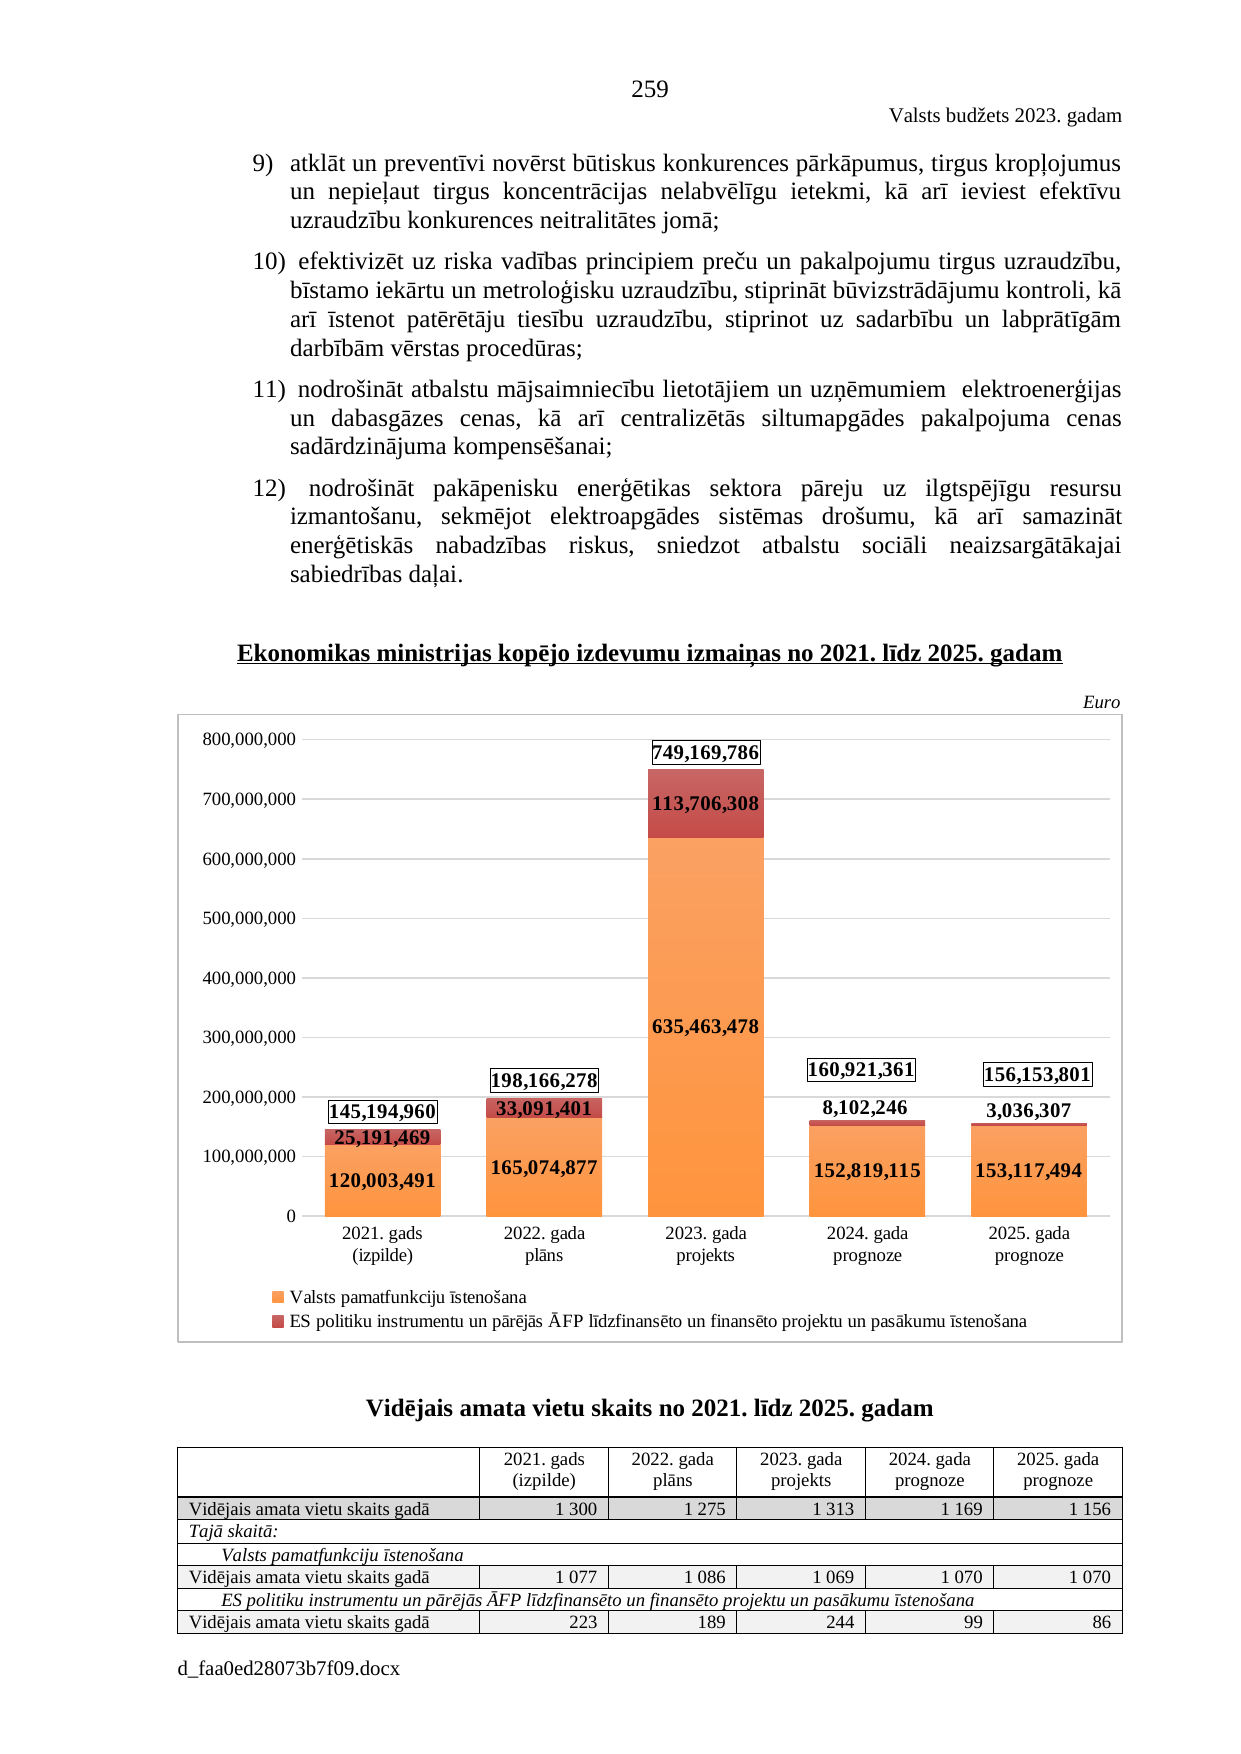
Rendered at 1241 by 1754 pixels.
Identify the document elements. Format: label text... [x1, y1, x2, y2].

table_cell 1 077 [480, 1566, 608, 1588]
text Vidējais amata vietu skaits no 2021. līdz 2025. gadam [177, 1343, 1122, 1422]
table_cell 1 156 [994, 1498, 1122, 1519]
text Euro [177, 691, 1122, 713]
table_header 2022. gada plāns [609, 1448, 736, 1496]
table_cell 244 [737, 1611, 865, 1633]
table_cell 99 [866, 1611, 993, 1633]
table_cell 1 069 [737, 1566, 865, 1588]
table_header 2025. gada prognoze [994, 1448, 1122, 1496]
table_header 2021. gads (izpilde) [480, 1448, 608, 1496]
table_cell Vidējais amata vietu skaits gadā [178, 1566, 479, 1588]
table_cell 1 300 [480, 1498, 608, 1519]
table_cell 1 313 [737, 1498, 865, 1519]
table_header 2024. gada prognoze [866, 1448, 993, 1496]
table_cell Valsts pamatfunkciju īstenošana [178, 1544, 1122, 1565]
table_cell 1 086 [609, 1566, 736, 1588]
list nodrošināt pakāpenisku enerģētikas sektora pāreju uz ilgtspējīgu resursu izmantošanu, sekmējot elektroapgādes sistēmas drošumu, kā arī samazināt enerģētiskās nabadzības riskus, sniedzot atbalstu sociāli neaizsargātākajai sabiedrības daļai. [252, 473, 1122, 588]
table_cell 86 [994, 1611, 1122, 1633]
table_cell 1 070 [866, 1566, 993, 1588]
table_cell 189 [609, 1611, 736, 1633]
text Ekonomikas ministrijas kopējo izdevumu izmaiņas no 2021. līdz 2025. gadam [177, 638, 1122, 666]
table_header [178, 1448, 479, 1496]
table_cell 1 169 [866, 1498, 993, 1519]
list nodrošināt atbalstu mājsaimniecību lietotājiem un uzņēmumiem elektroenerģijas un dabasgāzes cenas, kā arī centralizētās siltumapgādes pakalpojuma cenas sadārdzinājuma kompensēšanai; [252, 374, 1122, 460]
table_cell 1 070 [994, 1566, 1122, 1588]
table_cell 1 275 [609, 1498, 736, 1519]
table_cell ES politiku instrumentu un pārējās ĀFP līdzfinansēto un finansēto projektu un pasākumu īstenošana [178, 1589, 1122, 1610]
table_header 2023. gada projekts [737, 1448, 865, 1496]
table_cell Vidējais amata vietu skaits gadā [178, 1498, 479, 1519]
table_cell Vidējais amata vietu skaits gadā [178, 1611, 479, 1633]
list efektivizēt uz riska vadības principiem preču un pakalpojumu tirgus uzraudzību, bīstamo iekārtu un metroloģisku uzraudzību, stiprināt būvizstrādājumu kontroli, kā arī īstenot patērētāju tiesību uzraudzību, stiprinot uz sadarbību un labprātīgām darbībām vērstas procedūras; [252, 246, 1122, 361]
list atklāt un preventīvi novērst būtiskus konkurences pārkāpumus, tirgus kropļojumus un nepieļaut tirgus koncentrācijas nelabvēlīgu ietekmi, kā arī ieviest efektīvu uzraudzību konkurences neitralitātes jomā; [252, 148, 1122, 234]
table_cell 223 [480, 1611, 608, 1633]
table_cell Tajā skaitā: [178, 1520, 1122, 1542]
